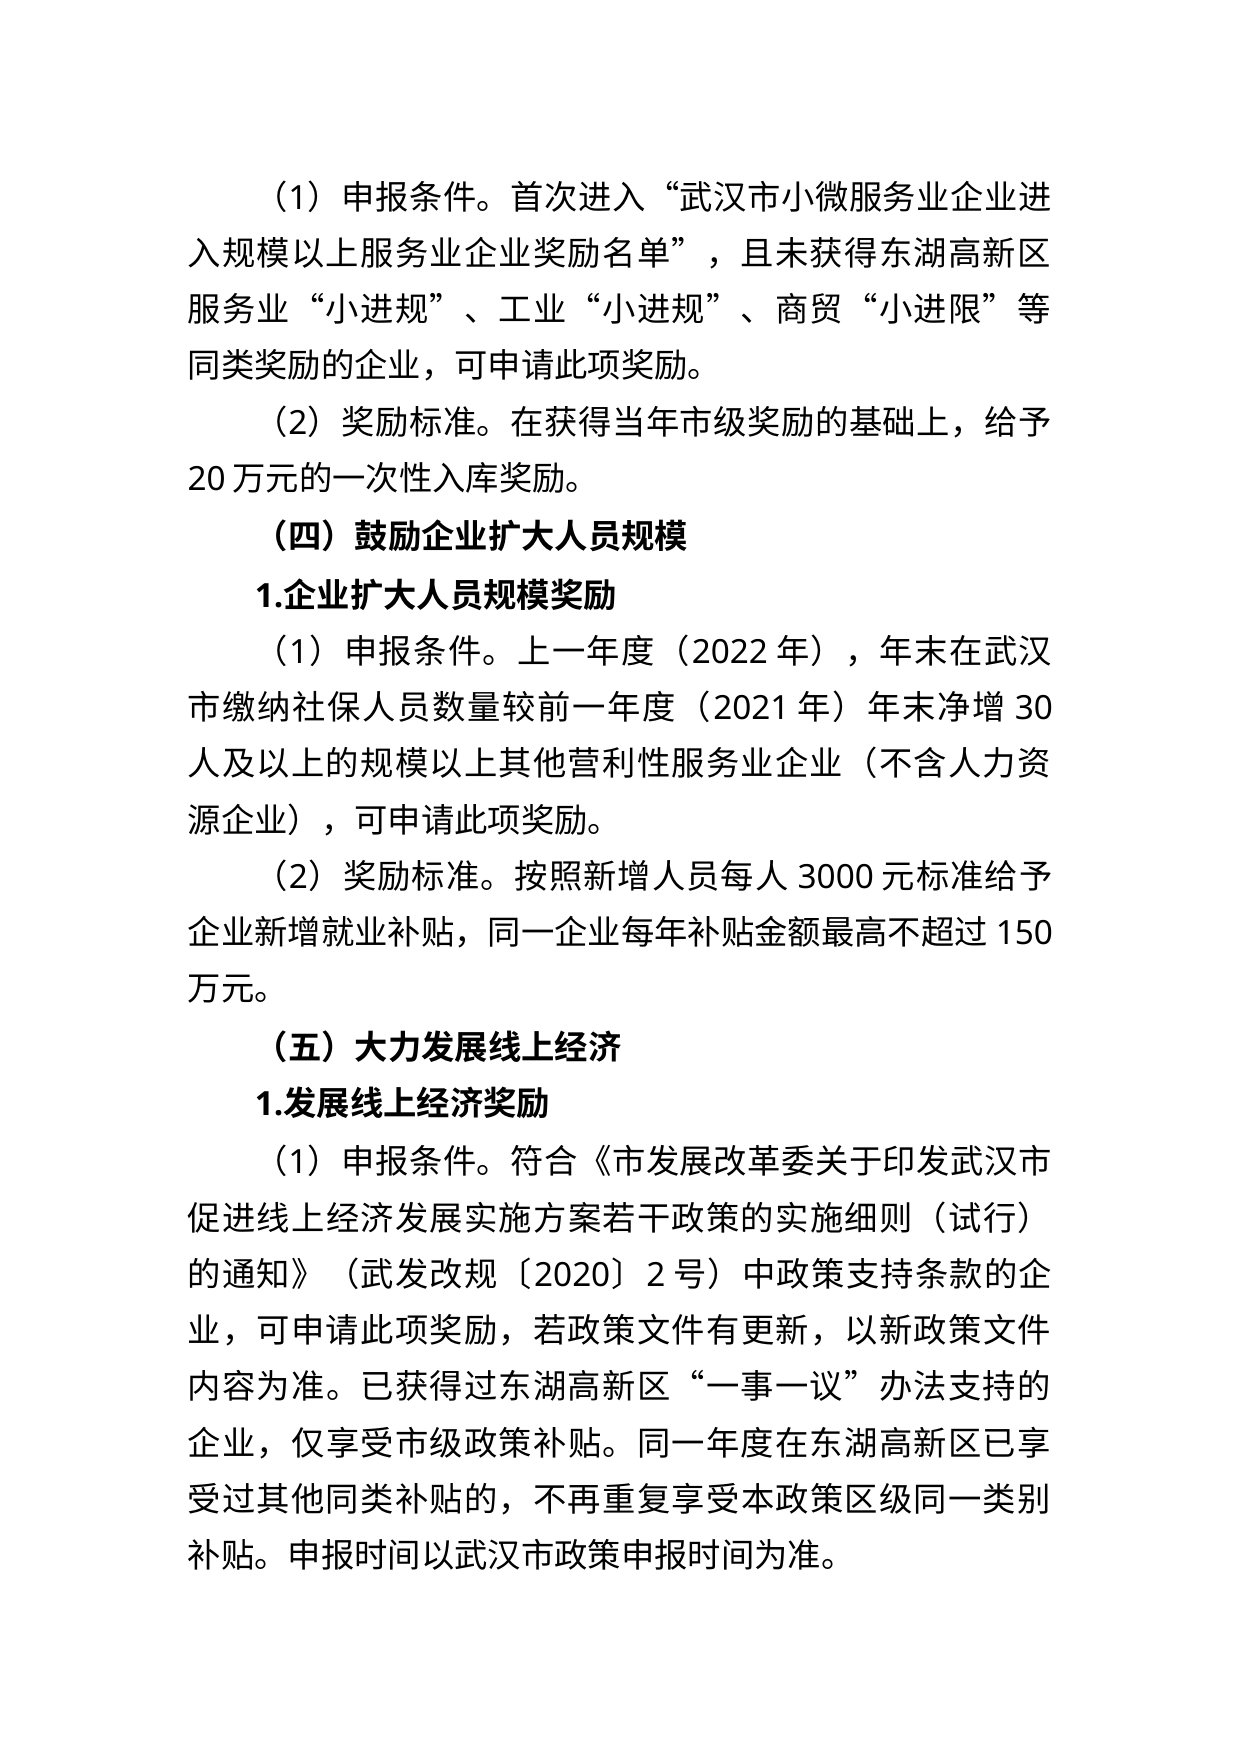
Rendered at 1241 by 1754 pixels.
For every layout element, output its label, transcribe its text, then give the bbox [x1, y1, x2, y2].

text （2）奖励标准。在获得当年市级奖励的基础上，给予20万元的一次性入库奖励。 [179, 389, 1061, 504]
text 1.发展线上经济奖励 [187, 1070, 1053, 1127]
text （1）申报条件。上一年度（2022年），年末在武汉市缴纳社保人员数量较前一年度（2021年）年末净增30人及以上的规模以上其他营利性服务业企业（不含人力资源企业），可申请此项奖励。 [187, 618, 1053, 843]
text （2）奖励标准。按照新增人员每人3000元标准给予企业新增就业补贴，同一企业每年补贴金额最高不超过150万元。 [179, 843, 1061, 1014]
text （四）鼓励企业扩大人员规模 [187, 504, 1053, 560]
text （1）申报条件。首次进入“武汉市小微服务业企业进入规模以上服务业企业奖励名单”，且未获得东湖高新区服务业“小进规”、工业“小进规”、商贸“小进限”等同类奖励的企业，可申请此项奖励。 [179, 162, 1061, 389]
text （五）大力发展线上经济 [187, 1014, 1053, 1070]
text 1.企业扩大人员规模奖励 [179, 560, 1061, 618]
text （1）申报条件。符合《市发展改革委关于印发武汉市促进线上经济发展实施方案若干政策的实施细则（试行）的通知》（武发改规〔2020〕2号）中政策支持条款的企业，可申请此项奖励，若政策文件有更新，以新政策文件内容为准。已获得过东湖高新区“一事一议”办法支持的企业，仅享受市级政策补贴。同一年度在东湖高新区已享受过其他同类补贴的，不再重复享受本政策区级同一类别补贴。申报时间以武汉市政策申报时间为准。 [179, 1127, 1061, 1581]
